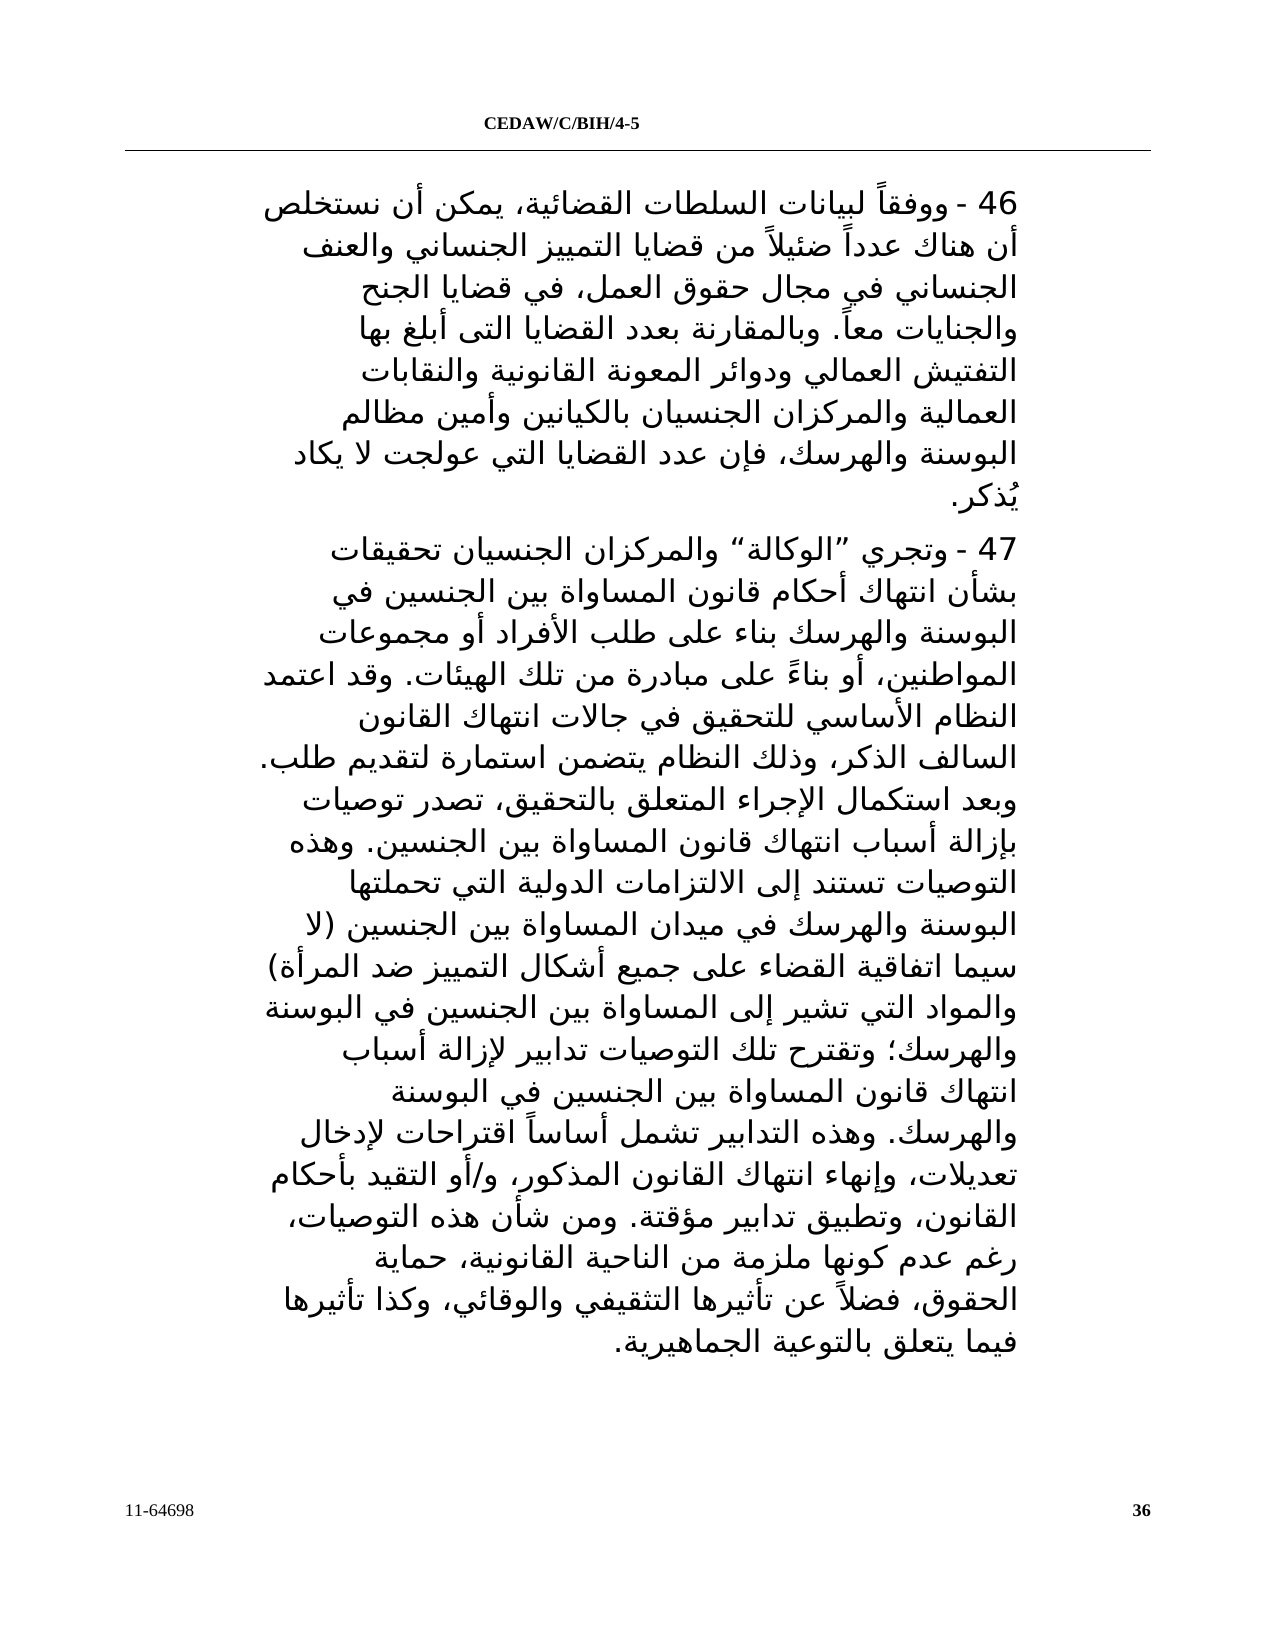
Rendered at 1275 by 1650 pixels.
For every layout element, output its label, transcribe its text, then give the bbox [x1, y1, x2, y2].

text 46 - ووفقاً لبيانات السلطات القضائية، يمكن أن نستخلص أن هناك عدداً ضئيلاً من قضايا التمييز الجنساني والعنف الجنساني في مجال حقوق العمل، في قضايا الجنح والجنايات معاً. وبالمقارنة بعدد القضايا التى أبلغ بها التفتيش العمالي ودوائر المعونة القانونية والنقابات العمالية والمركزان الجنسيان بالكيانين وأمين مظالم البوسنة والهرسك، فإن عدد القضايا التي عولجت لا يكاد يُذكر. [256, 181, 1018, 515]
text 47 - وتجري ”الوكالة“ والمركزان الجنسيان تحقيقات بشأن انتهاك أحكام قانون المساواة بين الجنسين في البوسنة والهرسك بناء على طلب الأفراد أو مجموعات المواطنين، أو بناءً على مبادرة من تلك الهيئات. وقد اعتمد النظام الأساسي للتحقيق في جالات انتهاك القانون السالف الذكر، وذلك النظام يتضمن استمارة لتقديم طلب. وبعد استكمال الإجراء المتعلق بالتحقيق، تصدر توصيات بإزالة أسباب انتهاك قانون المساواة بين الجنسين. وهذه التوصيات تستند إلى الالتزامات الدولية التي تحملتها البوسنة والهرسك في ميدان المساواة بين الجنسين (لا سيما اتفاقية القضاء على جميع أشكال التمييز ضد المرأة) والمواد التي تشير إلى المساواة بين الجنسين في البوسنة والهرسك؛ وتقترح تلك التوصيات تدابير لإزالة أسباب انتهاك قانون المساواة بين الجنسين في البوسنة والهرسك. وهذه التدابير تشمل أساساً اقتراحات لإدخال تعديلات، وإنهاء انتهاك القانون المذكور، و/أو التقيد بأحكام القانون، وتطبيق تدابير مؤقتة. ومن شأن هذه التوصيات، رغم عدم كونها ملزمة من الناحية القانونية، حماية الحقوق، فضلاً عن تأثيرها التثقيفي والوقائي، وكذا تأثيرها فيما يتعلق بالتوعية الجماهيرية. [256, 527, 1018, 1361]
